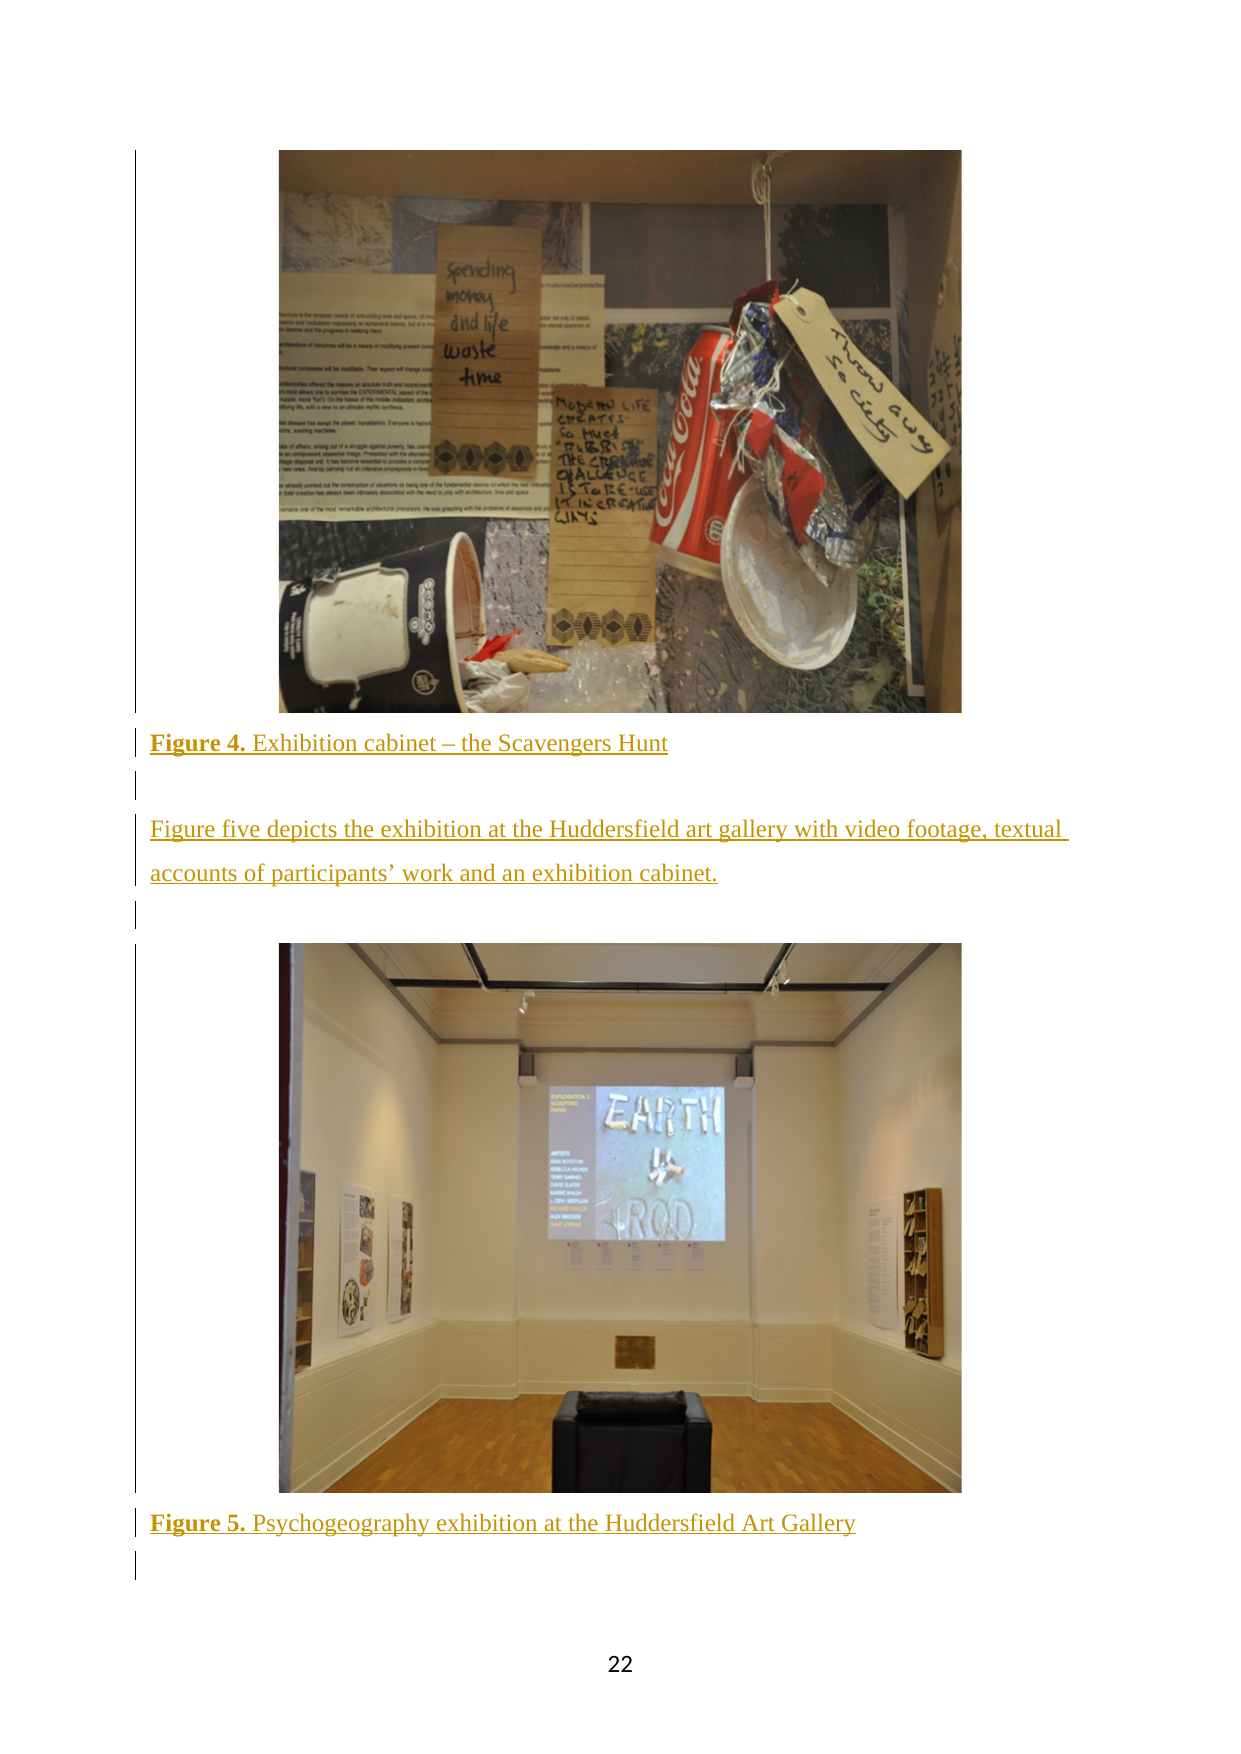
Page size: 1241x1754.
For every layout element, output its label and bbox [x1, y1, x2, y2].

picture [278, 150, 962, 713]
picture [278, 943, 962, 1493]
